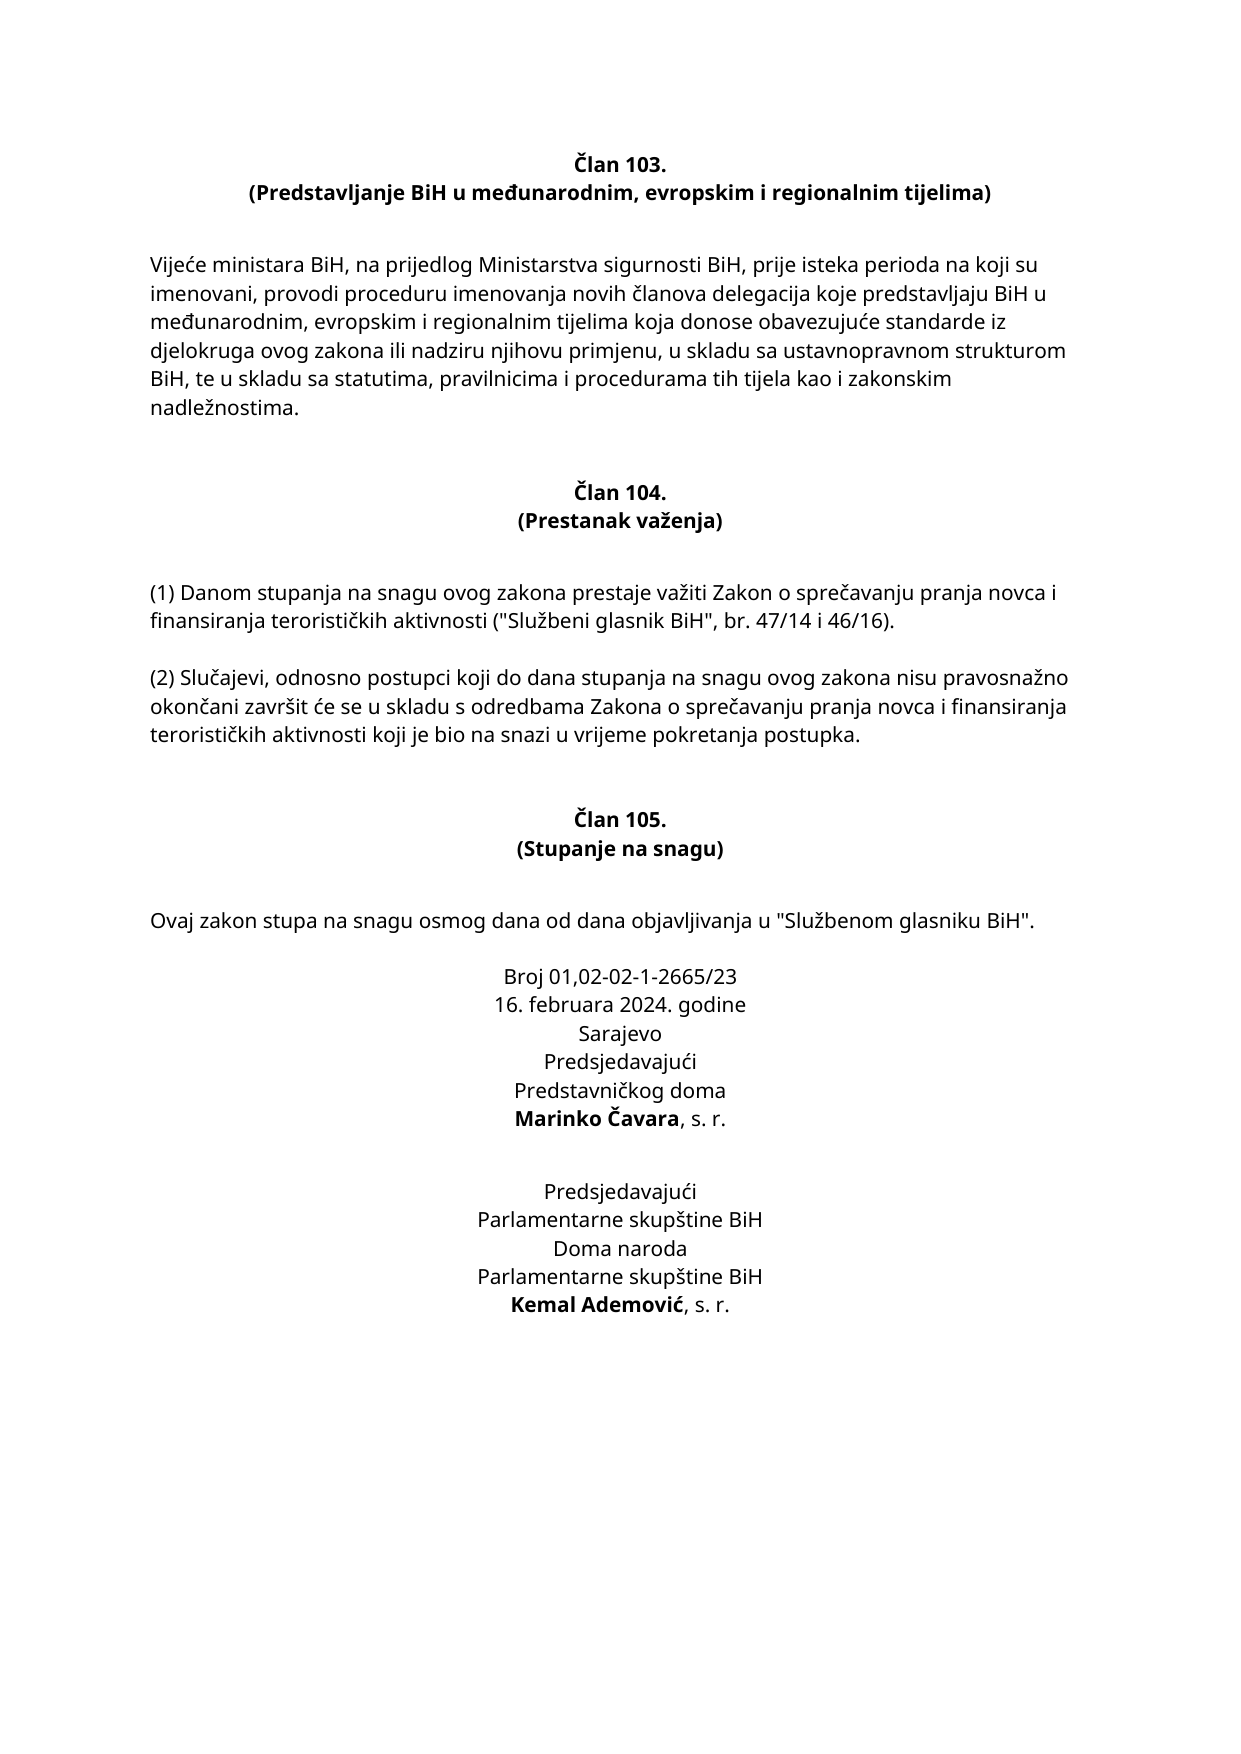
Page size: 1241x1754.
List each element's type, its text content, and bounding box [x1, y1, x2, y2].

text Broj 01,02-02-1-2665/23 16. februara 2024. godine Sarajevo Predsjedavajući Predstavničkog doma Marinko Čavara, s. r. [150, 962, 1090, 1133]
text Vijeće ministara BiH, na prijedlog Ministarstva sigurnosti BiH, prije isteka perioda na koji su imenovani, provodi proceduru imenovanja novih članova delegacija koje predstavljaju BiH u međunarodnim, evropskim i regionalnim tijelima koja donose obavezujuće standarde iz djelokruga ovog zakona ili nadziru njihovu primjenu, u skladu sa ustavnopravnom strukturom BiH, te u skladu sa statutima, pravilnicima i procedurama tih tijela kao i zakonskim nadležnostima. [150, 251, 1090, 478]
text Član 103. (Predstavljanje BiH u međunarodnim, evropskim i regionalnim tijelima) [150, 150, 1090, 235]
text Član 104. (Prestanak važenja) [150, 478, 1090, 562]
text Član 105. (Stupanje na snagu) [150, 805, 1090, 890]
text (1) Danom stupanja na snagu ovog zakona prestaje važiti Zakon o sprečavanju pranja novca i finansiranja terorističkih aktivnosti ("Službeni glasnik BiH", br. 47/14 i 46/16). (2) Slučajevi, odnosno postupci koji do dana stupanja na snagu ovog zakona nisu pravosnažno okončani završit će se u skladu s odredbama Zakona o sprečavanju pranja novca i finansiranja terorističkih aktivnosti koji je bio na snazi u vrijeme pokretanja postupka. [150, 578, 1090, 805]
text Ovaj zakon stupa na snagu osmog dana od dana objavljivanja u "Službenom glasniku BiH". [150, 906, 1090, 962]
text Predsjedavajući Parlamentarne skupštine BiH Doma naroda Parlamentarne skupštine BiH Kemal Ademović, s. r. [150, 1148, 1090, 1319]
